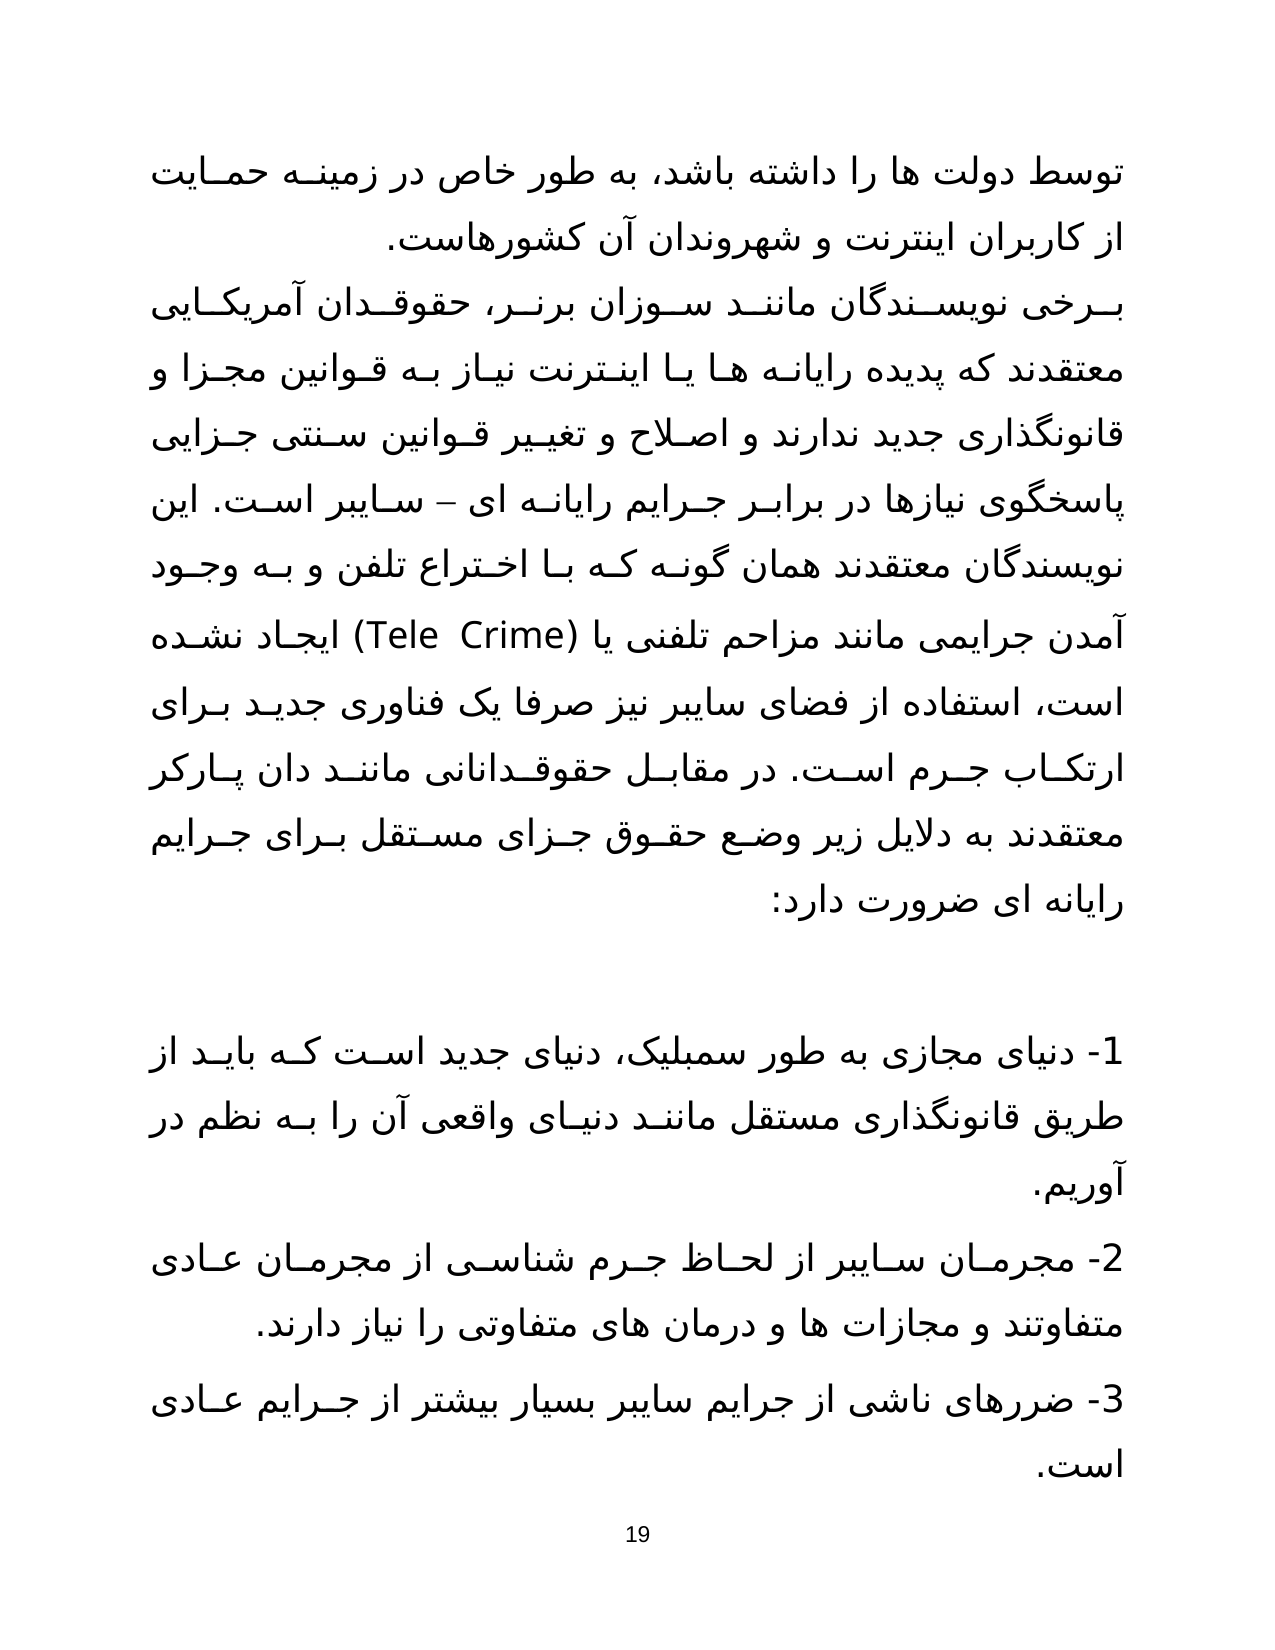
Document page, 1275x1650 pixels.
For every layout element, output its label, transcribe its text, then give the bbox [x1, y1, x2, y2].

text 3- ضررهای ناشی از جرایم سایبر بسیار بیشتر از جرایم عادی است. [150, 1377, 1125, 1487]
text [150, 150, 1125, 259]
text 2- مجرمان سایبر از لحاظ جرم شناسی از مجرمان عادی متفاوتند و مجازات ها و درمان های متفاوتی را نیاز دارند. [150, 1236, 1125, 1345]
text برخی نویسندگان مانند سوزان برنر، حقوقدان آمریکایی معتقدند که پدیده رایانه ها یا اینترنت نیاز به قوانین مجزا و قانونگذاری جدید ندارند و اصلاح و تغییر قوانین سنتی جزایی پاسخگوی نیازها در برابر جرایم رایانه ای – سایبر است. این نویسندگان معتقدند همان گونه که با اختراع تلفن و به وجود آمدن جرایمی مانند مزاحم تلفنی یا (Tele Crime) ایجاد نشده است، استفاده از فضای سایبر نیز صرفا یک فناوری جدید برای ارتکاب جرم است. در مقابل حقوقدانانی مانند دان پارکر معتقدند به دلایل زیر وضع حقوق جزای مستقل برای جرایم رایانه ای ضرورت دارد: [150, 281, 1125, 921]
text 1- دنیای مجازی به طور سمبلیک، دنیای جدید است که باید از طریق قانونگذاری مستقل مانند دنیای واقعی آن را به نظم در آوریم. [150, 1029, 1125, 1204]
